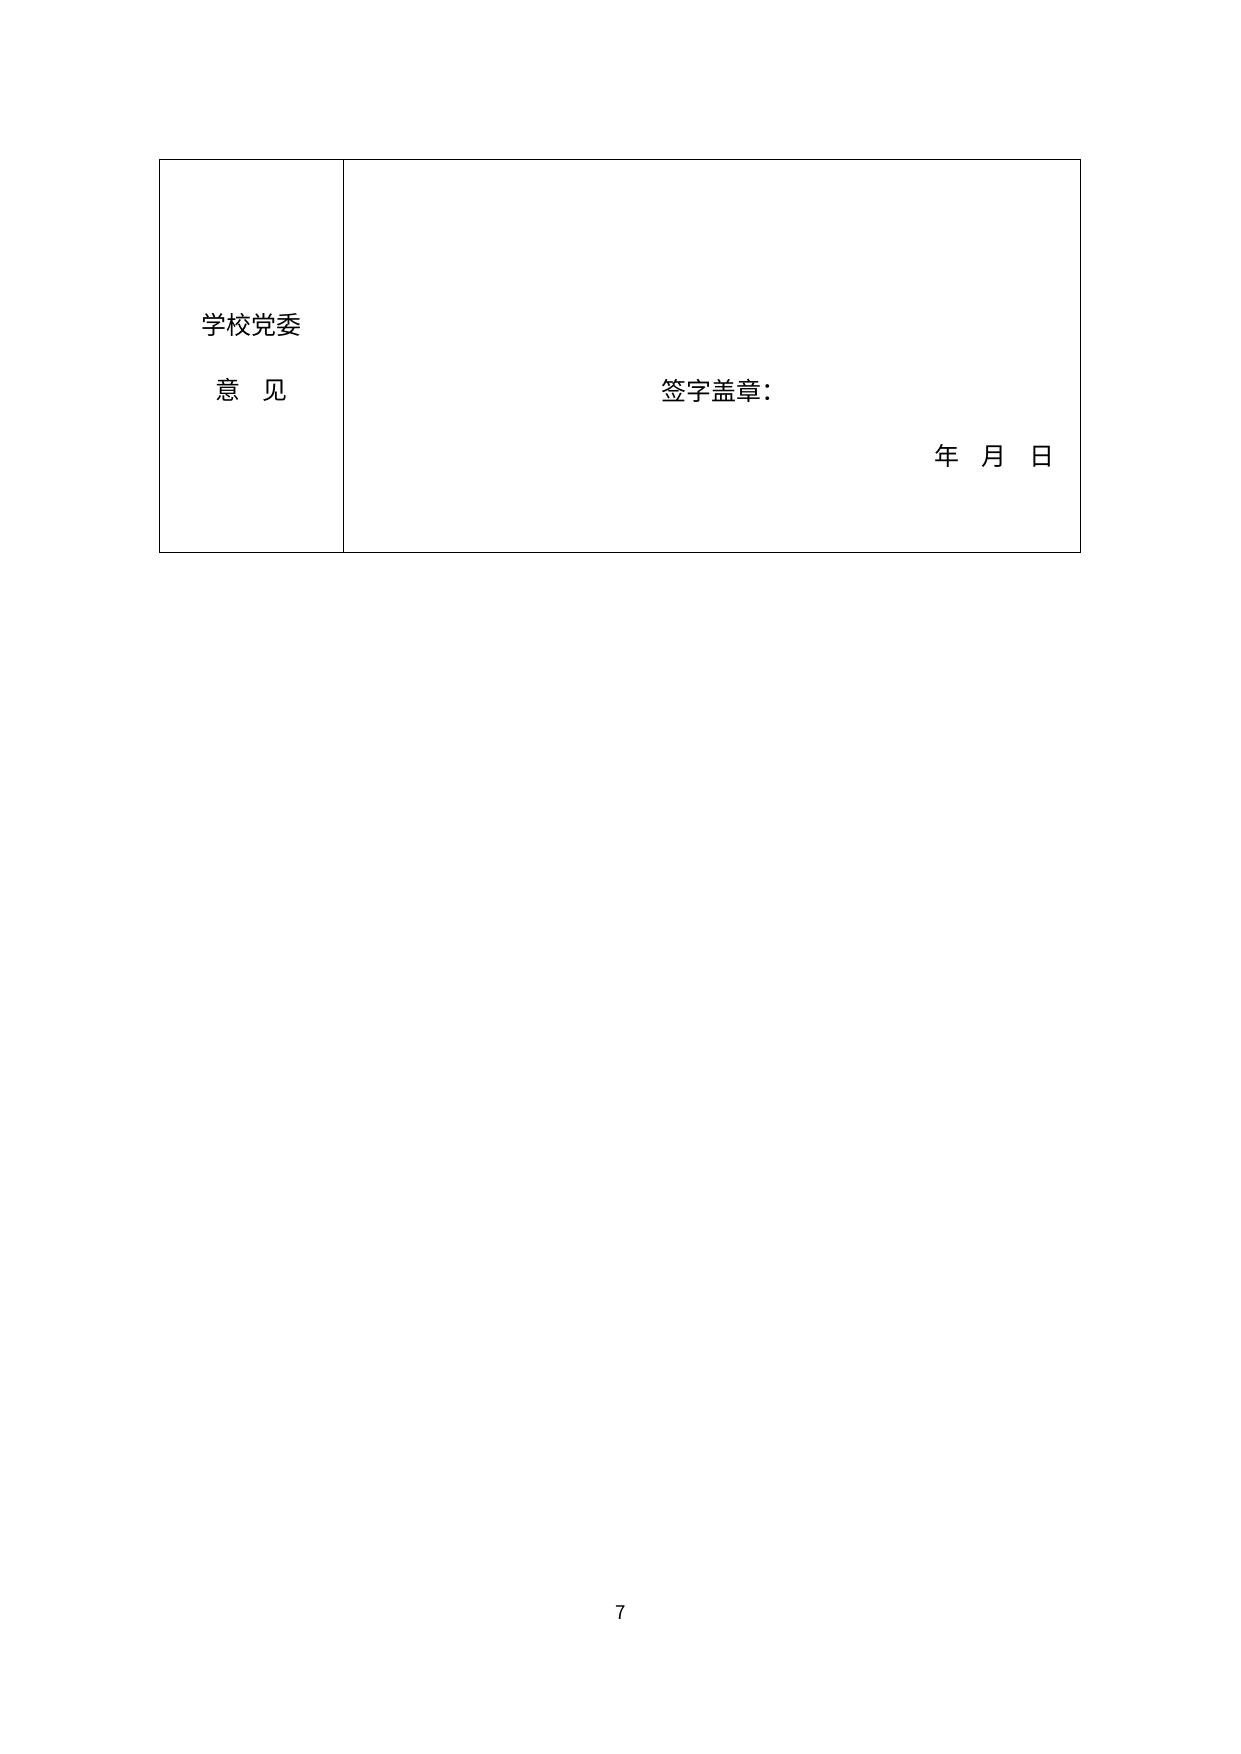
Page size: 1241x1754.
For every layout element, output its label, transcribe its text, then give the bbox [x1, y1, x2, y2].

table_cell 学校党委 意 见 [160, 160, 343, 552]
table_cell 签字盖章： 年 月 日 [344, 160, 1080, 552]
